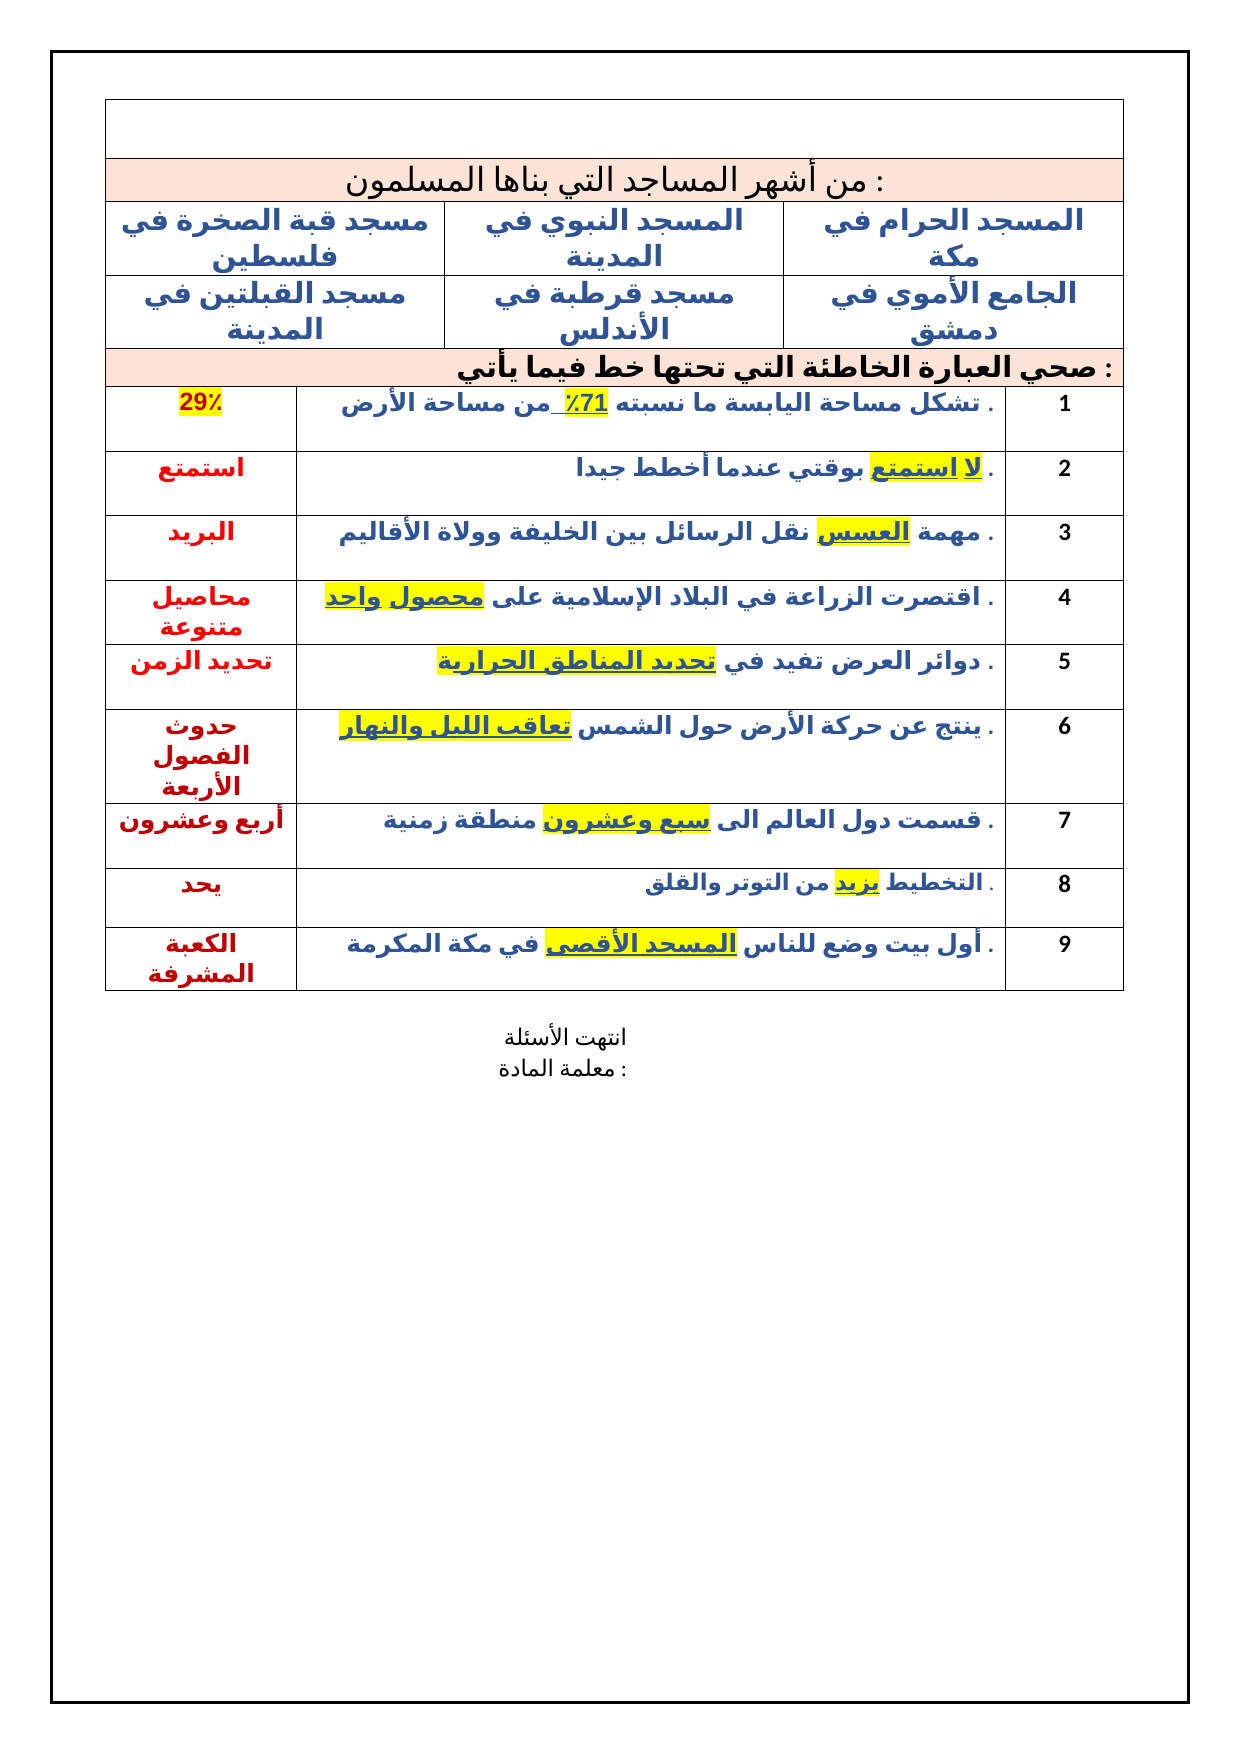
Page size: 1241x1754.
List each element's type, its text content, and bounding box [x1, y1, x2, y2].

table_cell تشكل مساحة اليابسة ما نسبته 71٪ من مساحة الأرض . [297, 387, 1005, 451]
table_cell تحديد الزمن [106, 645, 296, 709]
table_cell 6 [1006, 710, 1123, 803]
table_cell يحد [106, 869, 296, 927]
table_cell مسجد قرطبة في الأندلس [445, 276, 783, 348]
table_cell محاصيل متنوعة [106, 581, 296, 644]
table_cell 5 [1006, 645, 1123, 709]
table_cell دوائر العرض تفيد في تحديد المناطق الحرارية . [297, 645, 1005, 709]
table_cell صحي العبارة الخاطئة التي تحتها خط فيما يأتي : [106, 349, 1123, 386]
table_cell اقتصرت الزراعة في البلاد الإسلامية على محصول واحد . [297, 581, 1005, 644]
table_cell مسجد القبلتين في المدينة [106, 276, 444, 348]
table_cell ينتج عن حركة الأرض حول الشمس تعاقب الليل والنهار . [297, 710, 1005, 803]
table_cell 7 [1006, 804, 1123, 867]
table_cell 9 [1006, 928, 1123, 990]
table_cell 29٪ [106, 387, 296, 451]
table_cell البريد [106, 516, 296, 580]
table_cell من أشهر المساجد التي بناها المسلمون : [106, 159, 1123, 201]
table_cell أربع وعشرون [106, 804, 296, 867]
table_cell المسجد الحرام في مكة [784, 202, 1123, 274]
table_cell المسجد النبوي في المدينة [445, 202, 783, 274]
table_cell حدوث الفصول الأربعة [106, 710, 296, 803]
table_cell قسمت دول العالم الى سبع وعشرون منطقة زمنية . [297, 804, 1005, 867]
text انتهت الأسئلة [105, 1023, 627, 1051]
table_cell 4 [1006, 581, 1123, 644]
table_cell استمتع [106, 452, 296, 515]
table_cell مهمة العسس نقل الرسائل بين الخليفة وولاة الأقاليم . [297, 516, 1005, 580]
table_cell الكعبة المشرفة [106, 928, 296, 990]
table_cell الجامع الأموي في دمشق [784, 276, 1123, 348]
table_cell مسجد قبة الصخرة في فلسطين [106, 202, 444, 274]
table_cell 1 [1006, 387, 1123, 451]
table_cell 2 [1006, 452, 1123, 515]
table_cell 3 [1006, 516, 1123, 580]
text معلمة المادة : [105, 1054, 627, 1082]
table_cell [106, 100, 1123, 158]
table_cell 8 [1006, 869, 1123, 927]
table_cell لا استمتع بوقتي عندما أخطط جيدا . [297, 452, 1005, 515]
table_cell أول بيت وضع للناس المسجد الأقصى في مكة المكرمة . [297, 928, 1005, 990]
table_cell التخطيط يزيد من التوتر والقلق . [297, 869, 1005, 927]
